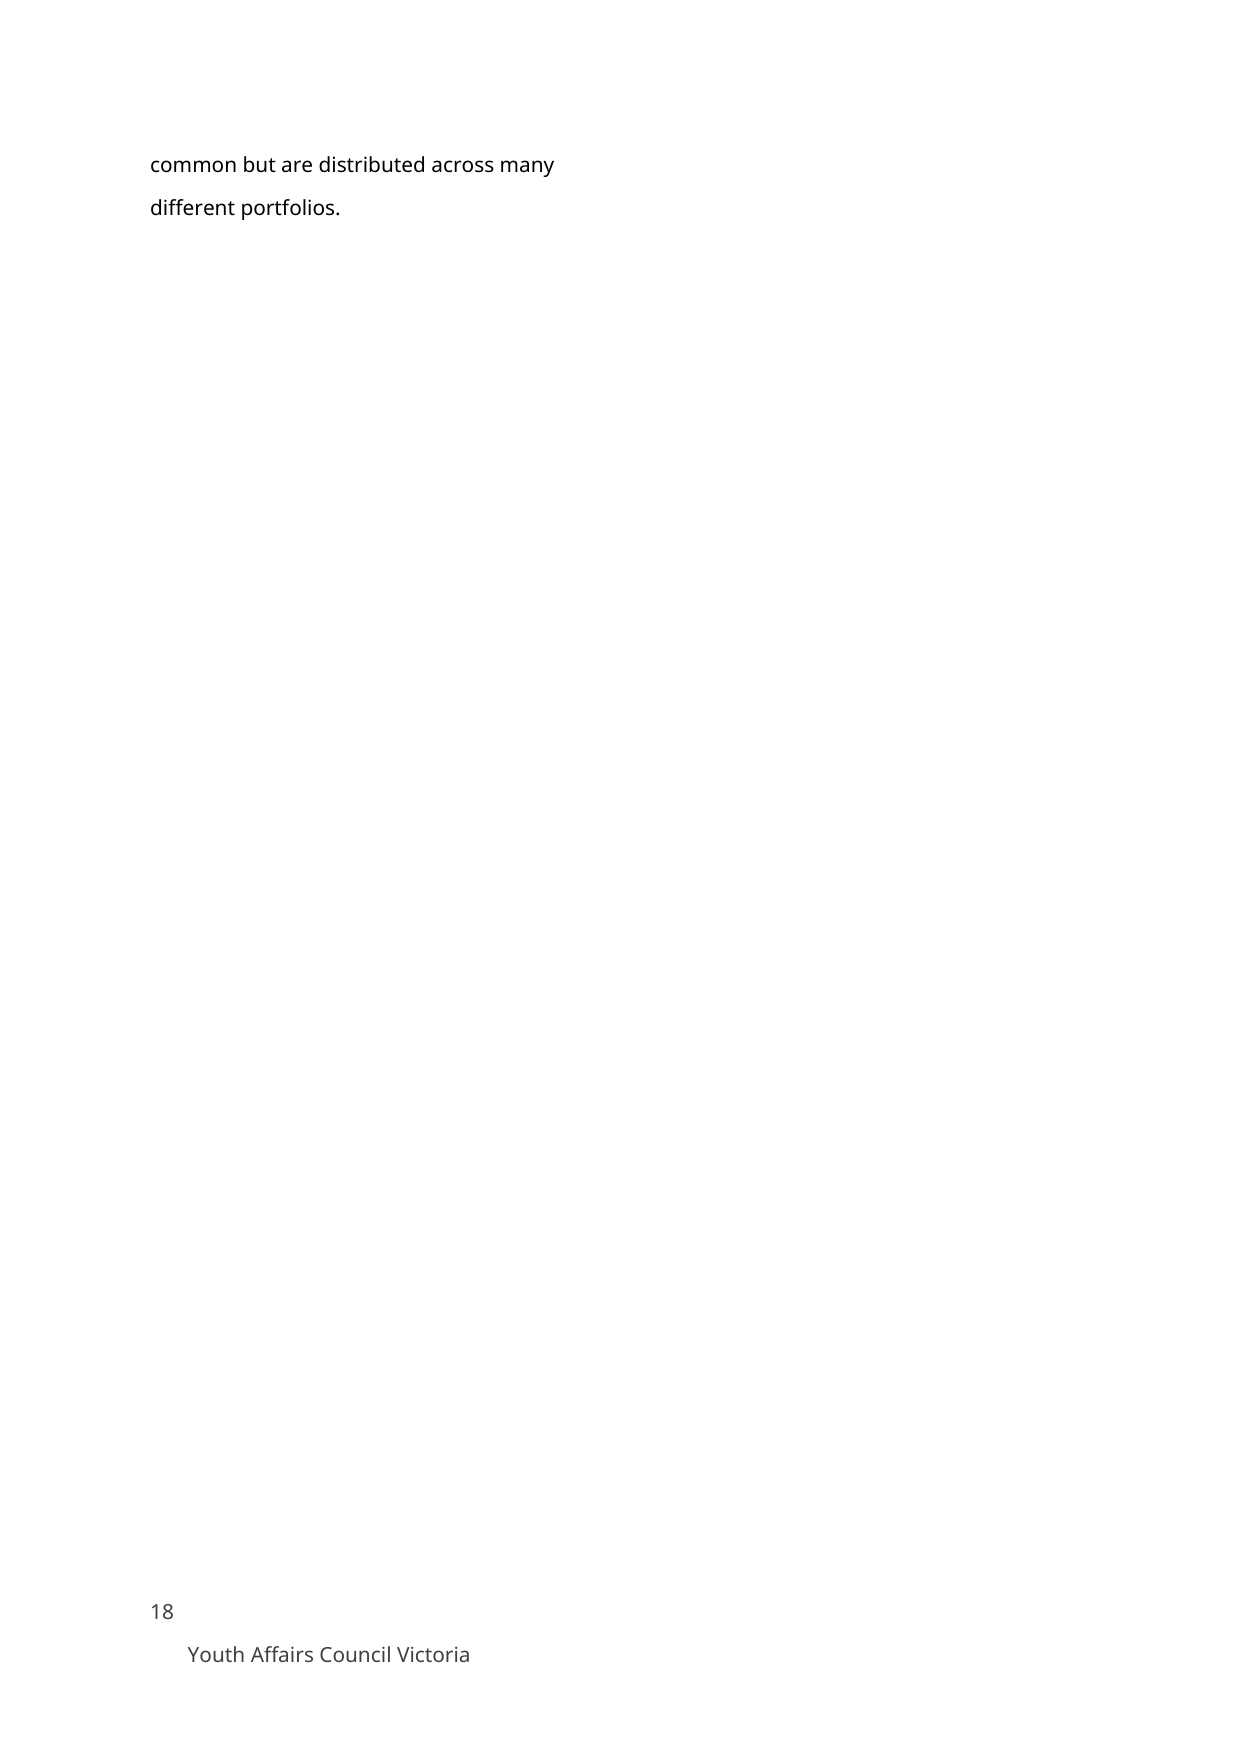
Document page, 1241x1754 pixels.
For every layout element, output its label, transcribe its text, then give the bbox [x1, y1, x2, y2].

text Chart four shows the number of each cross-cutting theme across all portfolios. The most common theme is ‘Increase Investment’, which was the theme of around 20% of all recommendations. The next most common are ‘New Strategy or Policy’, followed by ‘System Change’ and ‘Early Intervention and Prevention’. The cross-cutting themes of ‘Education Reform’, ‘Service Redesign’ and ‘Co-Design’ are less common but are distributed across many different portfolios. [150, 150, 583, 221]
